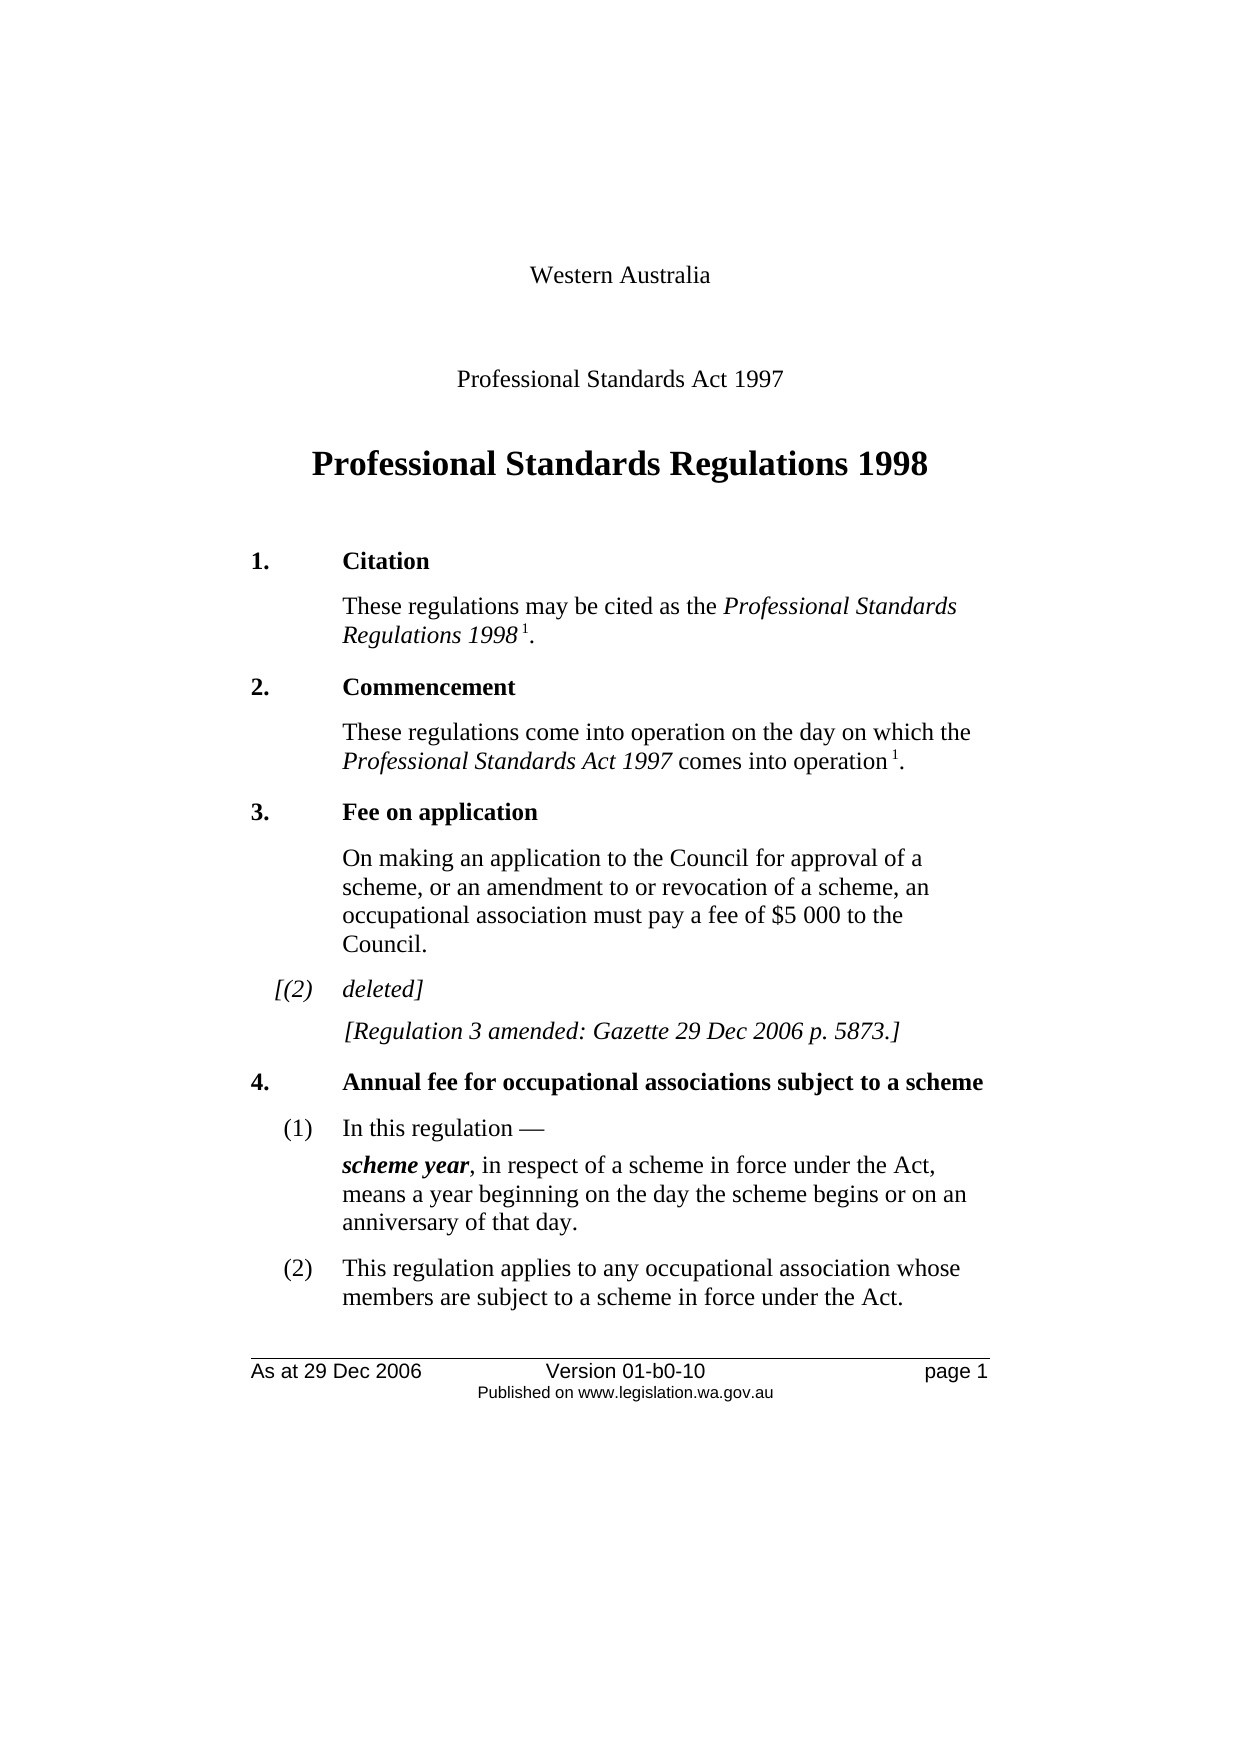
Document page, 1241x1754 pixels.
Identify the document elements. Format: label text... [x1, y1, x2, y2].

text scheme year, in respect of a scheme in force under the Act, means a year beginning on the day the scheme begins or on an anniversary of that day. [251, 1150, 990, 1236]
text (2) This regulation applies to any occupational association whose members are subject to a scheme in force under the Act. [251, 1253, 990, 1310]
text These regulations may be cited as the Professional Standards Regulations 1998 1. [251, 591, 990, 649]
subtitle 4. Annual fee for occupational associations subject to a scheme [251, 1067, 990, 1096]
subtitle 1. Citation [251, 546, 990, 574]
text On making an application to the Council for approval of a scheme, or an amendment to or revocation of a scheme, an occupational association must pay a fee of $5 000 to the Council. [251, 843, 990, 958]
text [(2) deleted] [251, 974, 990, 1003]
text These regulations come into operation on the day on which the Professional Standards Act 1997 comes into operation 1. [251, 717, 990, 774]
text Western Australia [251, 260, 990, 289]
text (1) In this regulation — [251, 1113, 990, 1142]
text Professional Standards Regulations 1998 [251, 442, 990, 483]
subtitle 2. Commencement [251, 672, 990, 700]
subtitle 3. Fee on application [251, 797, 990, 826]
text [Regulation 3 amended: Gazette 29 Dec 2006 p. 5873.] [251, 1016, 990, 1044]
text Professional Standards Act 1997 [251, 364, 990, 392]
